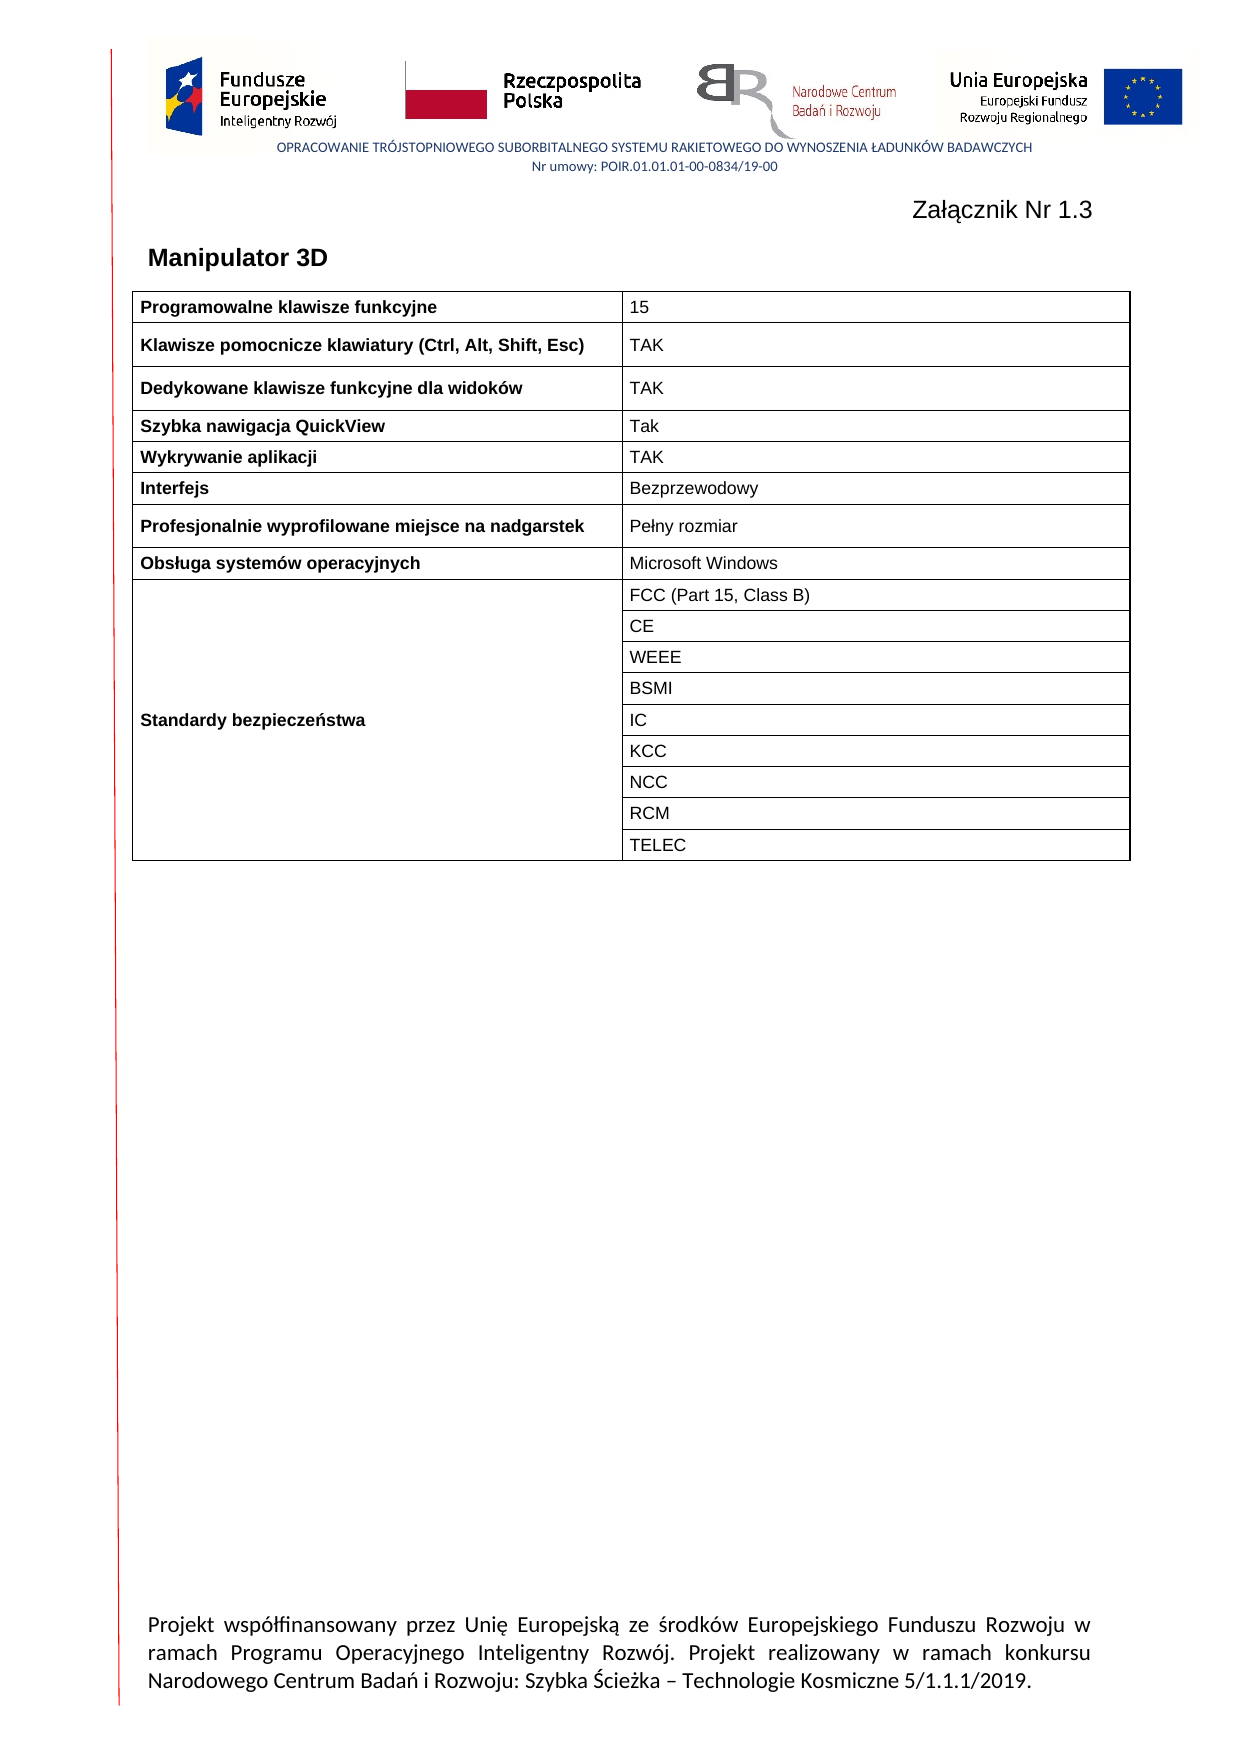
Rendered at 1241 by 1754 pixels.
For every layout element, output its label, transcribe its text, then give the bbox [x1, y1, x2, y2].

table_cell Wykrywanie aplikacji [133, 442, 622, 472]
picture [697, 64, 896, 139]
table_cell Klawisze pomocnicze klawiatury (Ctrl, Alt, Shift, Esc) [133, 323, 622, 366]
table_cell NCC [623, 767, 1129, 797]
table_cell Dedykowane klawisze funkcyjne dla widoków [133, 367, 622, 410]
table_cell BSMI [623, 673, 1129, 703]
table_cell Profesjonalnie wyprofilowane miejsce na nadgarstek [133, 505, 622, 547]
table_cell TAK [623, 442, 1129, 472]
text Manipulator 3D [148, 243, 1093, 272]
picture [933, 50, 1199, 143]
table_cell Tak [623, 411, 1129, 441]
table_header Programowalne klawisze funkcyjne [133, 292, 622, 322]
table_cell Obsługa systemów operacyjnych [133, 548, 622, 578]
table_cell Standardy bezpieczeństwa [133, 580, 622, 860]
table_cell TAK [623, 367, 1129, 410]
table_cell Bezprzewodowy [623, 473, 1129, 503]
table_cell WEEE [623, 642, 1129, 672]
table_cell RCM [623, 798, 1129, 828]
table_cell FCC (Part 15, Class B) [623, 580, 1129, 610]
table_header 15 [623, 292, 1129, 322]
table_cell CE [623, 611, 1129, 641]
table_cell Interfejs [133, 473, 622, 503]
picture [387, 41, 658, 138]
picture [147, 37, 354, 155]
table_cell Microsoft Windows [623, 548, 1129, 578]
table_cell IC [623, 705, 1129, 735]
table_cell Szybka nawigacja QuickView [133, 411, 622, 441]
table_cell KCC [623, 736, 1129, 766]
table_cell TELEC [623, 830, 1129, 860]
table_cell Pełny rozmiar [623, 505, 1129, 547]
text Załącznik Nr 1.3 [148, 196, 1093, 224]
table_cell TAK [623, 323, 1129, 366]
